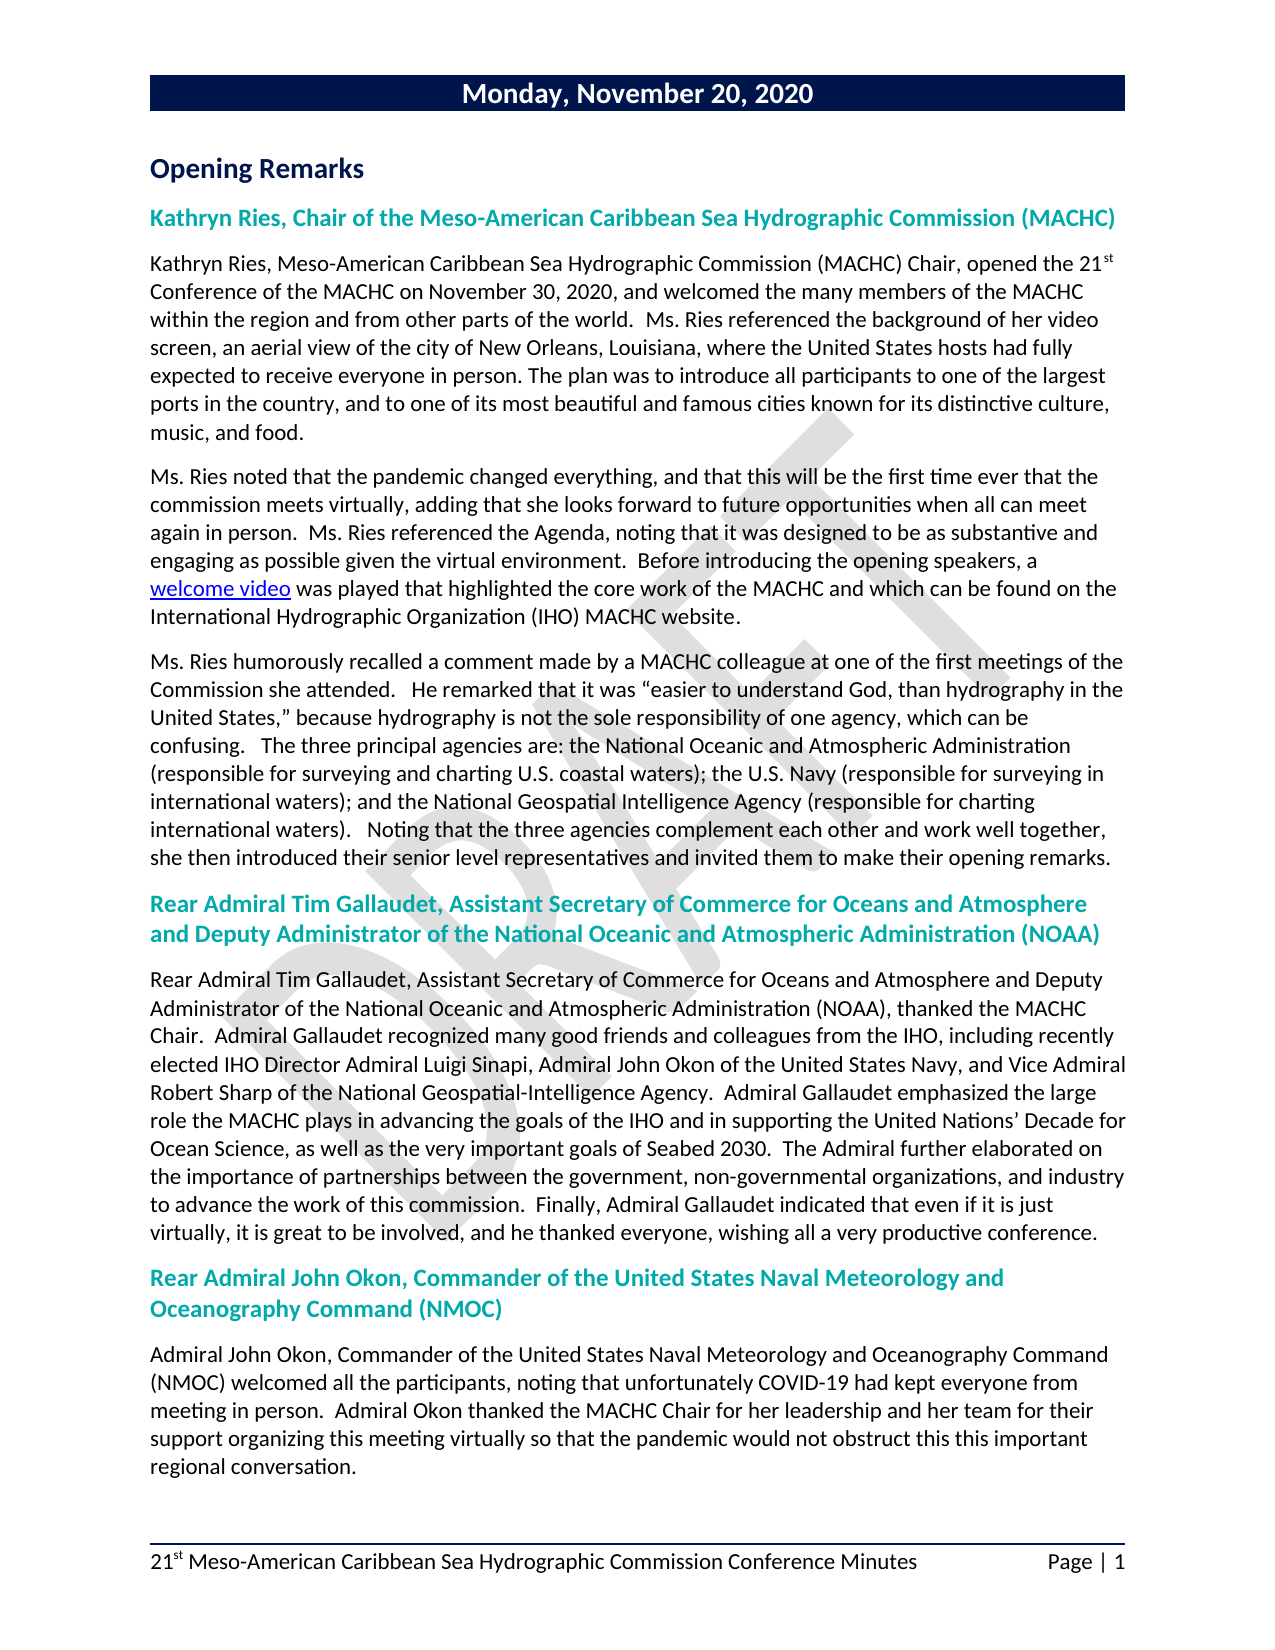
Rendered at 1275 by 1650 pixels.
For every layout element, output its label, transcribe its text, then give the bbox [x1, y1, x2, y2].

subtitle Rear Admiral John Okon, Commander of the United States Naval Meteorology and Oceanography Command (NMOC) [150, 1262, 1125, 1323]
text Ms. Ries noted that the pandemic changed everything, and that this will be the first time ever that the commission meets virtually, adding that she looks forward to future opportunities when all can meet again in person. Ms. Ries referenced the Agenda, noting that it was designed to be as substantive and engaging as possible given the virtual environment. Before introducing the opening speakers, a welcome video was played that highlighted the core work of the MACHC and which can be found on the International Hydrographic Organization (IHO) MACHC website. [150, 462, 1125, 630]
subtitle Rear Admiral Tim Gallaudet, Assistant Secretary of Commerce for Oceans and Atmosphere and Deputy Administrator of the National Oceanic and Atmospheric Administration (NOAA) [150, 888, 1125, 949]
text Kathryn Ries, Meso-American Caribbean Sea Hydrographic Commission (MACHC) Chair, opened the 21st Conference of the MACHC on November 30, 2020, and welcomed the many members of the MACHC within the region and from other parts of the world. Ms. Ries referenced the background of her video screen, an aerial view of the city of New Orleans, Louisiana, where the United States hosts had fully expected to receive everyone in person. The plan was to introduce all participants to one of the largest ports in the country, and to one of its most beautiful and famous cities known for its distinctive culture, music, and food. [150, 249, 1125, 446]
text Ms. Ries humorously recalled a comment made by a MACHC colleague at one of the first meetings of the Commission she attended. He remarked that it was “easier to understand God, than hydrography in the United States,” because hydrography is not the sole responsibility of one agency, which can be confusing. The three principal agencies are: the National Oceanic and Atmospheric Administration (responsible for surveying and charting U.S. coastal waters); the U.S. Navy (responsible for surveying in international waters); and the National Geospatial Intelligence Agency (responsible for charting international waters). Noting that the three agencies complement each other and work well together, she then introduced their senior level representatives and invited them to make their opening remarks. [150, 647, 1125, 871]
subtitle Kathryn Ries, Chair of the Meso-American Caribbean Sea Hydrographic Commission (MACHC) [150, 202, 1144, 233]
text Rear Admiral Tim Gallaudet, Assistant Secretary of Commerce for Oceans and Atmosphere and Deputy Administrator of the National Oceanic and Atmospheric Administration (NOAA), thanked the MACHC Chair. Admiral Gallaudet recognized many good friends and colleagues from the IHO, including recently elected IHO Director Admiral Luigi Sinapi, Admiral John Okon of the United States Navy, and Vice Admiral Robert Sharp of the National Geospatial-Intelligence Agency. Admiral Gallaudet emphasized the large role the MACHC plays in advancing the goals of the IHO and in supporting the United Nations’ Decade for Ocean Science, as well as the very important goals of Seabed 2030. The Admiral further elaborated on the importance of partnerships between the government, non-governmental organizations, and industry to advance the work of this commission. Finally, Admiral Gallaudet indicated that even if it is just virtually, it is great to be involved, and he thanked everyone, wishing all a very productive conference. [150, 966, 1134, 1246]
subtitle Opening Remarks [150, 150, 1125, 186]
text Admiral John Okon, Commander of the United States Naval Meteorology and Oceanography Command (NMOC) welcomed all the participants, noting that unfortunately COVID-19 had kept everyone from meeting in person. Admiral Okon thanked the MACHC Chair for her leadership and her team for their support organizing this meeting virtually so that the pandemic would not obstruct this this important regional conversation. [150, 1340, 1125, 1480]
